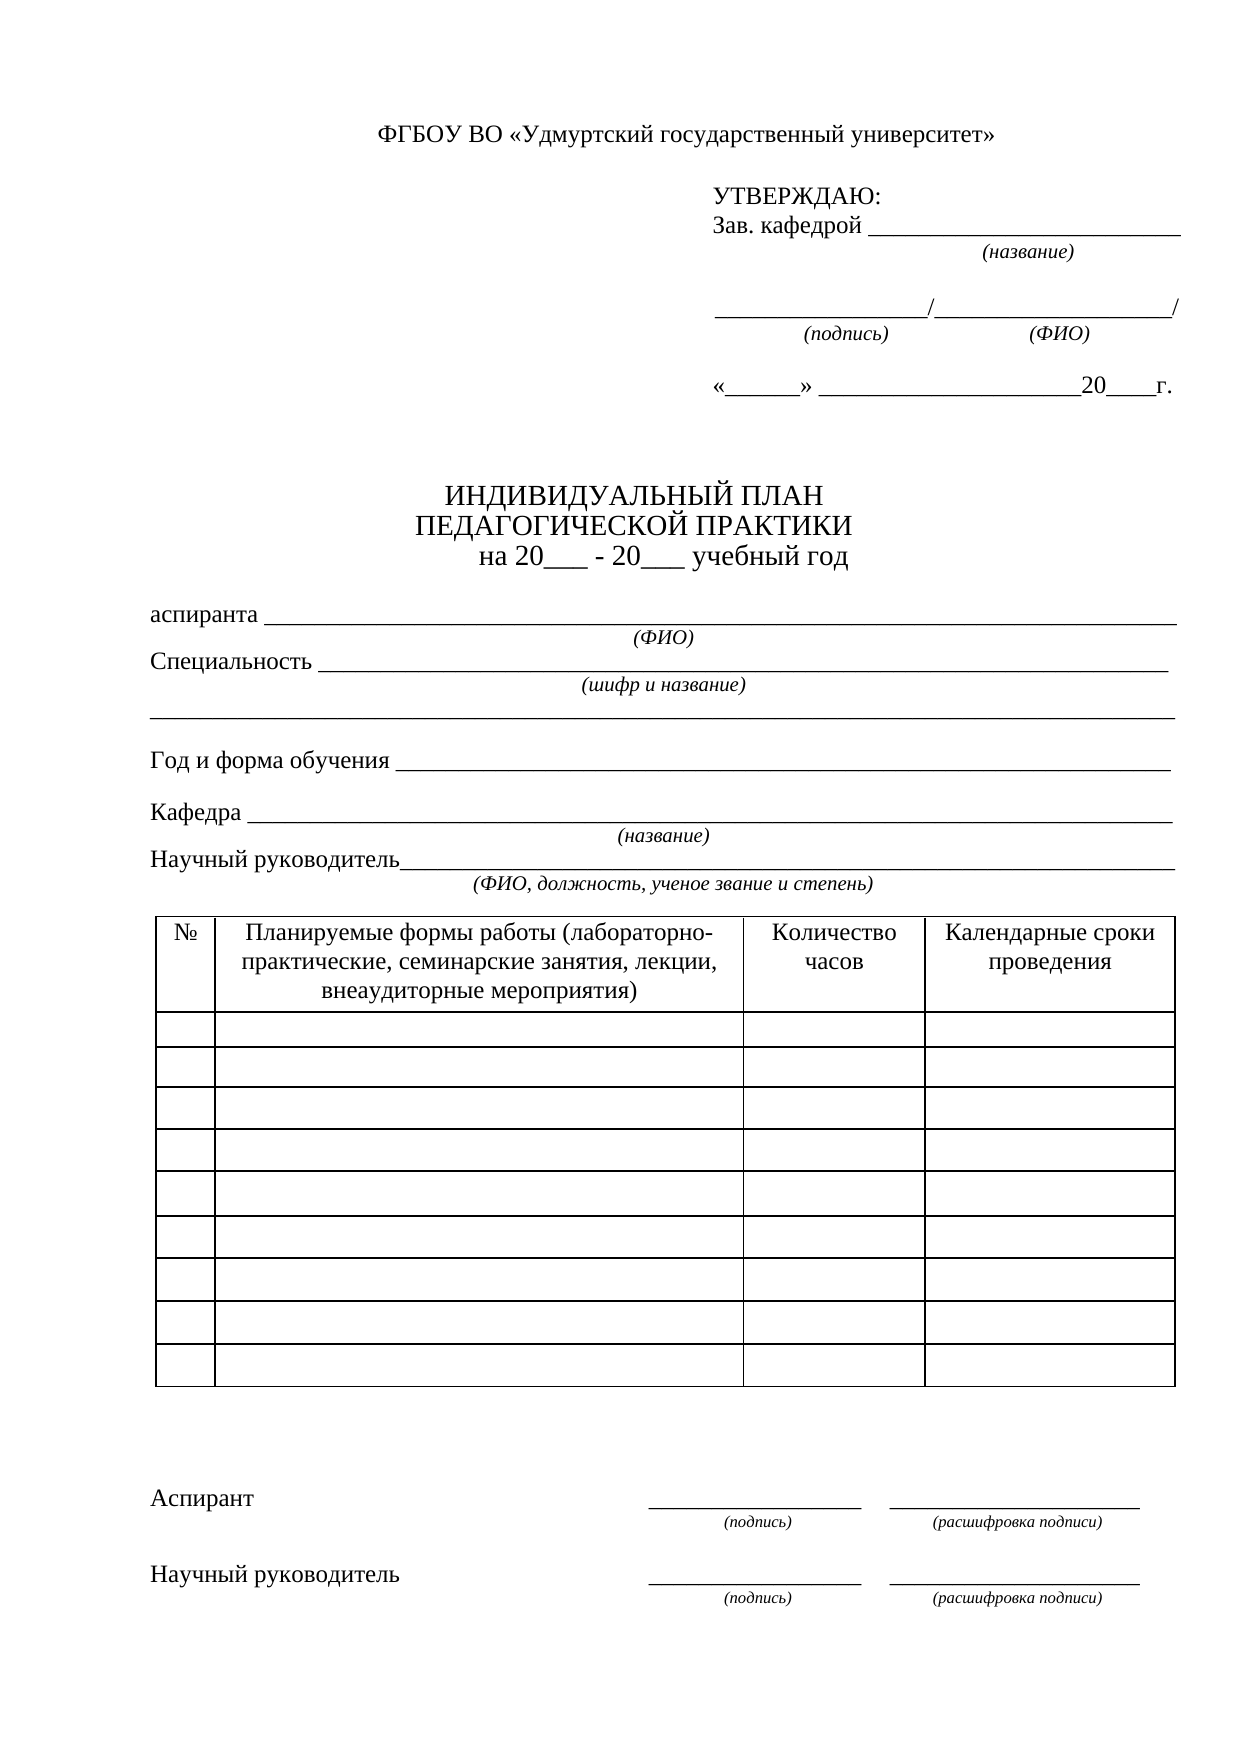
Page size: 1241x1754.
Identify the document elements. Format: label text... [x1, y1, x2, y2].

table_cell _________________ (подпись) [638, 1560, 878, 1636]
text ФГБОУ ВО «Удмуртский государственный университет» [150, 119, 1181, 148]
table_cell [744, 1130, 924, 1170]
table_cell [739, 1013, 743, 1046]
text Зав. кафедрой _________________________ [712, 210, 1181, 239]
table_cell [926, 1172, 1174, 1215]
table_cell [216, 1048, 743, 1086]
table_cell [216, 1088, 743, 1128]
text (название) [150, 825, 1177, 847]
table_cell [157, 1259, 214, 1300]
table_cell [744, 1088, 924, 1128]
table_header ____________________ (расшифровка подписи) [878, 1483, 1156, 1559]
table_cell [216, 1130, 743, 1170]
table_cell [926, 1048, 1174, 1086]
text (ФИО, должность, ученое звание и степень) [150, 873, 1177, 894]
table_cell [744, 1217, 924, 1257]
table_cell [926, 1217, 1174, 1257]
table_cell Научный руководитель [139, 1560, 637, 1636]
table_header Количество часов [744, 917, 925, 1011]
table_header Календарные сроки проведения [926, 917, 1174, 1011]
text (ФИО) [150, 627, 1177, 649]
table_cell [216, 1217, 743, 1257]
table_cell [216, 1259, 743, 1300]
table_cell [157, 1048, 214, 1086]
text _________________/___________________/ (подпись) (ФИО) [712, 292, 1181, 344]
table_cell [157, 1302, 214, 1343]
table_header № [157, 917, 215, 1011]
text (название) [712, 239, 1181, 263]
table_header _________________ (подпись) [638, 1483, 878, 1559]
table_cell [744, 1172, 924, 1215]
text «______» _____________________20____г. [712, 370, 1181, 399]
table_cell [744, 1013, 748, 1046]
table_cell [216, 1172, 743, 1215]
table_cell [926, 1088, 1174, 1128]
text (шифр и название) [150, 674, 1177, 696]
table_cell [926, 1345, 1174, 1386]
table_cell [744, 1048, 924, 1086]
text аспиранта _________________________________________________________________________ [150, 601, 1177, 627]
text Научный руководитель______________________________________________________________ [150, 847, 1177, 873]
table_cell [926, 1302, 1174, 1343]
table_cell [926, 1130, 1174, 1170]
table_cell [157, 1130, 214, 1170]
table_cell [926, 1259, 1174, 1300]
text на 20___ - 20___ учебный год [150, 541, 1177, 571]
text УТВЕРЖДАЮ: [712, 181, 1181, 210]
table_cell [157, 1217, 214, 1257]
text ПЕДАГОГИЧЕСКОЙ ПРАКТИКИ [91, 511, 1177, 541]
table_cell ____________________ (расшифровка подписи) [878, 1560, 1156, 1636]
table_cell [157, 1172, 214, 1215]
table_cell [216, 1345, 743, 1386]
table_cell [744, 1259, 924, 1300]
text Специальность ____________________________________________________________________ [150, 649, 1177, 674]
text Год и форма обучения ______________________________________________________________ [150, 748, 1177, 774]
text ИНДИВИДУАЛЬНЫЙ ПЛАН [91, 481, 1177, 511]
text Кафедра __________________________________________________________________________ [150, 799, 1177, 825]
table_header Планируемые формы работы (лабораторно-практические, семинарские занятия, лекции, внеаудиторные мероприятия) [216, 917, 743, 1011]
table_cell [157, 1088, 214, 1128]
text __________________________________________________________________________________ [150, 696, 1177, 722]
table_cell [157, 1345, 214, 1386]
table_cell [216, 1302, 743, 1343]
table_cell [744, 1302, 924, 1343]
table_cell [744, 1345, 924, 1386]
table_header Аспирант [139, 1483, 637, 1559]
